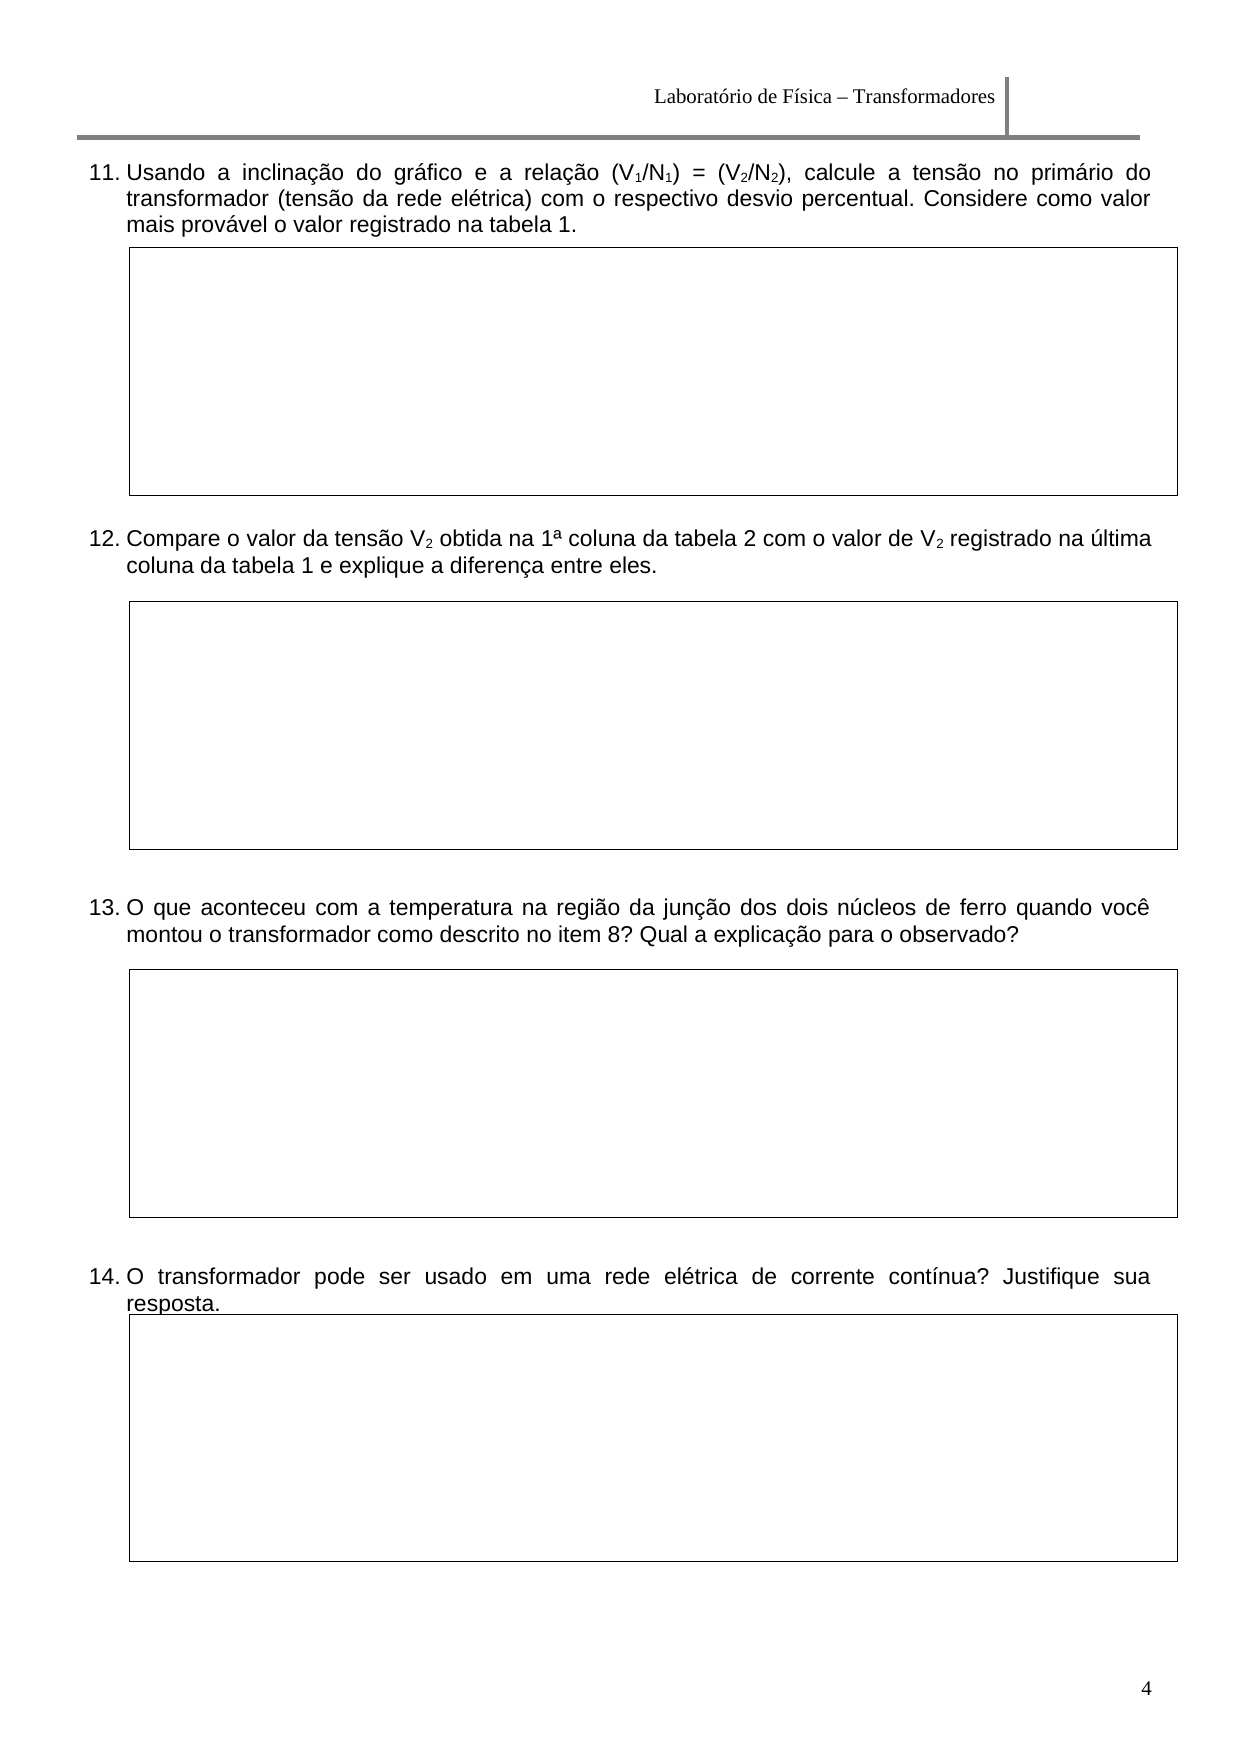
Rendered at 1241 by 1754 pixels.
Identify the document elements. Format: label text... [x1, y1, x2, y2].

list O transformador pode ser usado em uma rede elétrica de corrente contínua? Justifique sua resposta. [89, 1263, 1152, 1316]
list O que aconteceu com a temperatura na região da junção dos dois núcleos de ferro quando você montou o transformador como descrito no item 8? Qual a explicação para o observado? [89, 894, 1152, 947]
list Compare o valor da tensão V2 obtida na 1ª coluna da tabela 2 com o valor de V2 registrado na última coluna da tabela 1 e explique a diferença entre eles. [89, 525, 1152, 578]
list Usando a inclinação do gráfico e a relação (V1/N1) = (V2/N2), calcule a tensão no primário do transformador (tensão da rede elétrica) com o respectivo desvio percentual. Considere como valor mais provável o valor registrado na tabela 1. [89, 159, 1152, 238]
